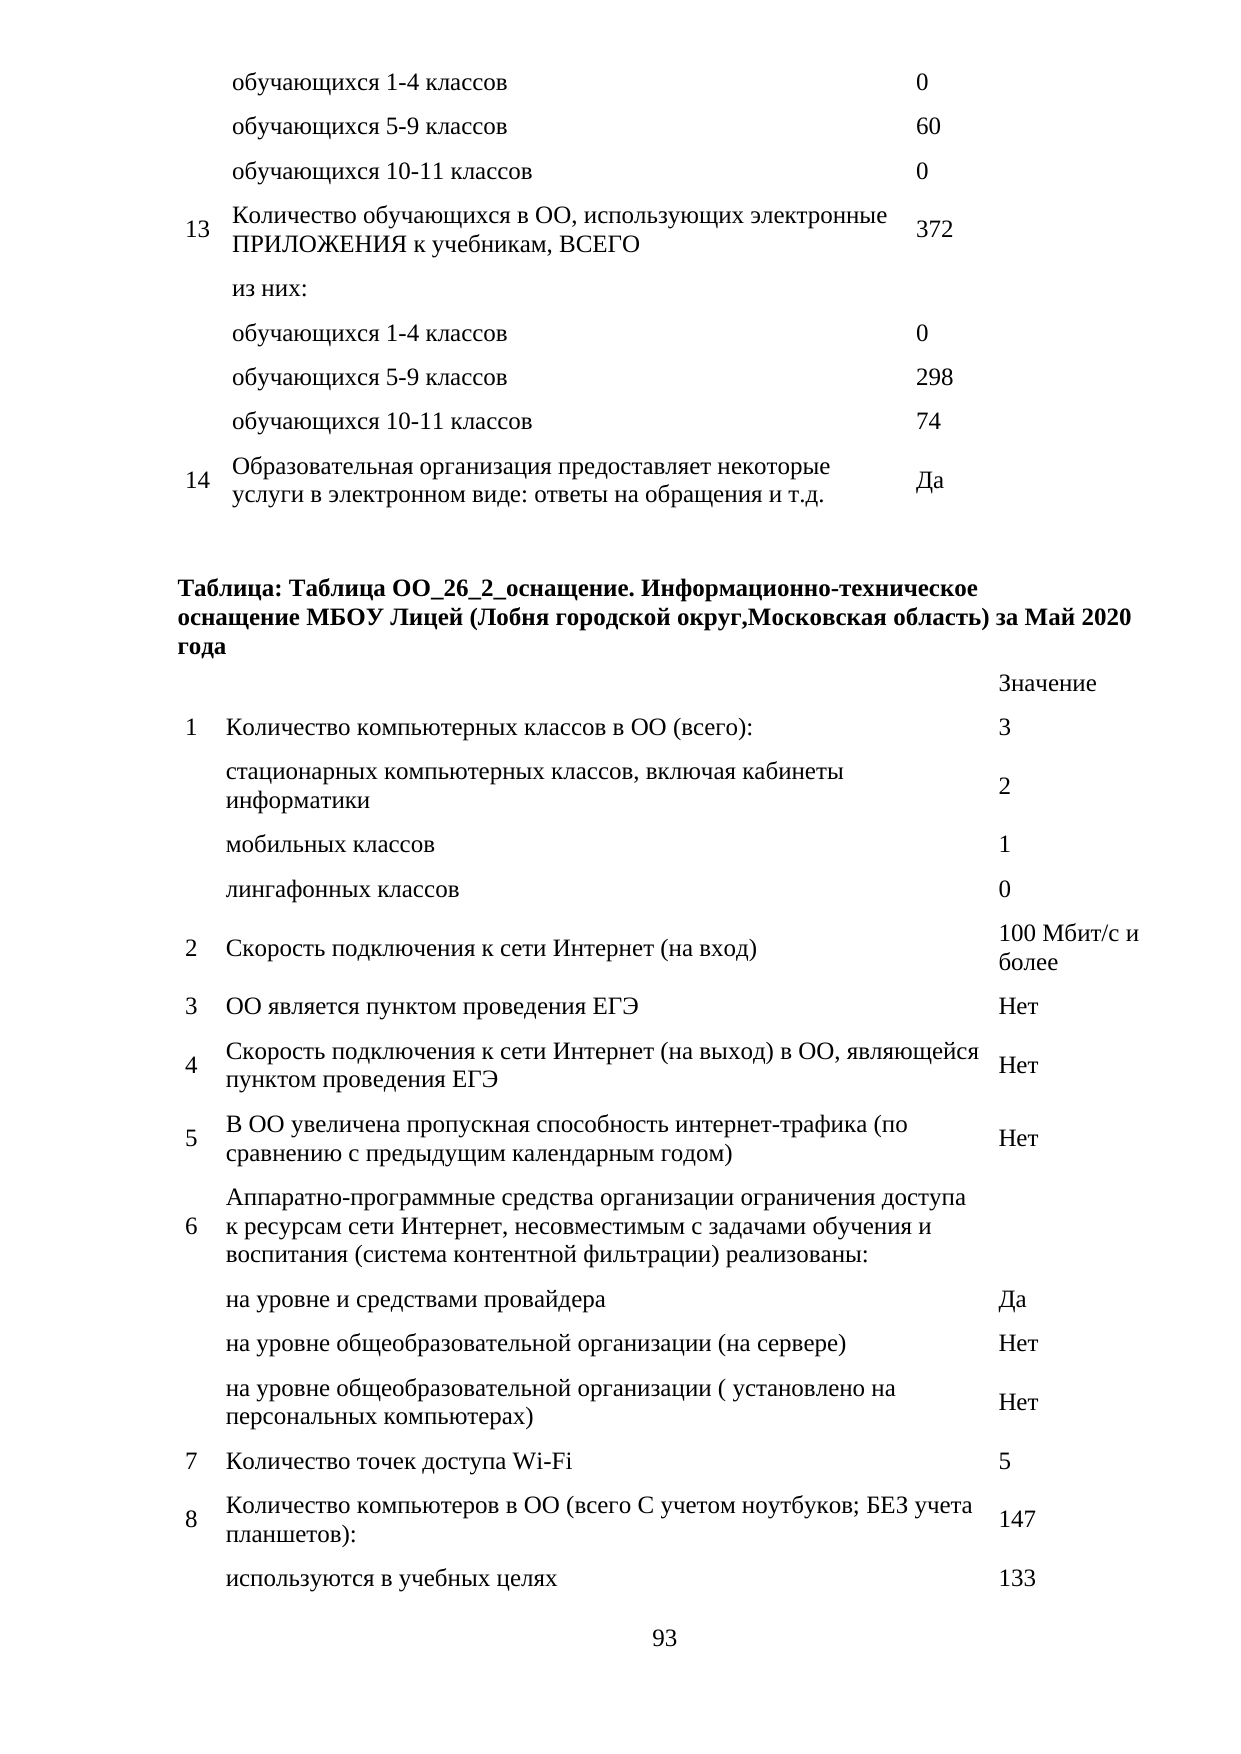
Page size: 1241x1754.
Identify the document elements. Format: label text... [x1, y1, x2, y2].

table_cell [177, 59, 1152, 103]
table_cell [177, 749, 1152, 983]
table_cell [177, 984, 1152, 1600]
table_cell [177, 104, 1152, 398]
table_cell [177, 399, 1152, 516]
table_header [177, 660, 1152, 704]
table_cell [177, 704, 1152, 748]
text Таблица: Таблица ОО_26_2_оснащение. Информационно-техническое оснащение МБОУ Лицей (Лобня городской округ,Московская область) за Май 2020 года [177, 573, 1152, 660]
